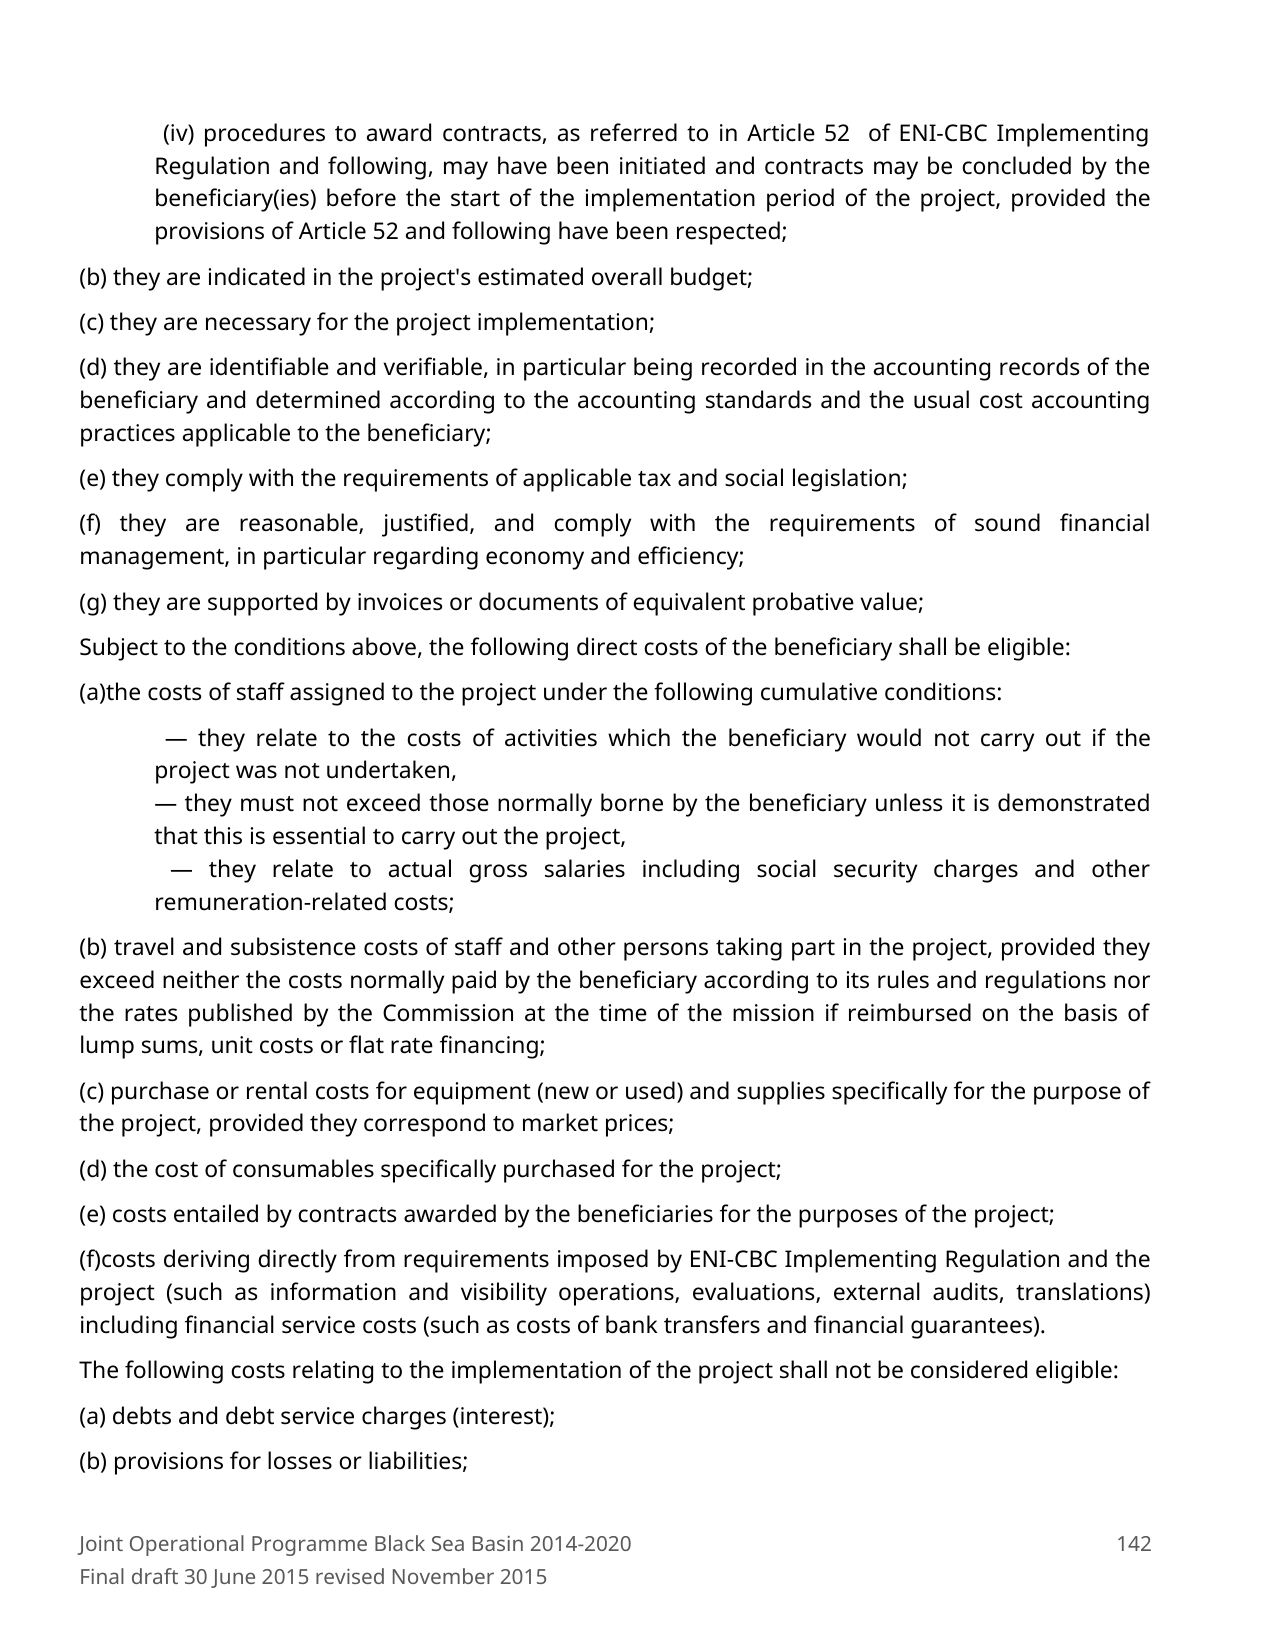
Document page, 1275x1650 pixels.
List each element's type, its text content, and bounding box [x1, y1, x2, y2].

text (f) they are reasonable, justified, and comply with the requirements of sound financial management, in particular regarding economy and efficiency; [79, 507, 1152, 571]
text (d) they are identifiable and verifiable, in particular being recorded in the accounting records of the beneficiary and determined according to the accounting standards and the usual cost accounting practices applicable to the beneficiary; [79, 351, 1152, 448]
list — they relate to the costs of activities which the beneficiary would not carry out if the project was not undertaken, [154, 721, 1152, 786]
text (f)costs deriving directly from requirements imposed by ENI-CBC Implementing Regulation and the project (such as information and visibility operations, evaluations, external audits, translations) including financial service costs (such as costs of bank transfers and financial guarantees). [79, 1243, 1152, 1340]
text (a)the costs of staff assigned to the project under the following cumulative conditions: [79, 676, 1152, 707]
text (b) provisions for losses or liabilities; [79, 1445, 1152, 1476]
text (c) purchase or rental costs for equipment (new or used) and supplies specifically for the purpose of the project, provided they correspond to market prices; [79, 1074, 1152, 1139]
text (e) costs entailed by contracts awarded by the beneficiaries for the purposes of the project; [79, 1198, 1152, 1229]
list — they must not exceed those normally borne by the beneficiary unless it is demonstrated that this is essential to carry out the project, [154, 787, 1152, 851]
text (g) they are supported by invoices or documents of equivalent probative value; [79, 586, 1152, 617]
text (c) they are necessary for the project implementation; [79, 306, 1152, 337]
text Subject to the conditions above, the following direct costs of the beneficiary shall be eligible: [79, 631, 1152, 662]
text (iv) procedures to award contracts, as referred to in Article 52 of ENI-CBC Implementing Regulation and following, may have been initiated and contracts may be concluded by the beneficiary(ies) before the start of the implementation period of the project, provided the provisions of Article 52 and following have been respected; [154, 117, 1152, 246]
list — they relate to actual gross salaries including social security charges and other remuneration-related costs; [154, 853, 1152, 917]
text The following costs relating to the implementation of the project shall not be considered eligible: [79, 1354, 1152, 1386]
text (b) they are indicated in the project's estimated overall budget; [79, 261, 1152, 292]
text (b) travel and subsistence costs of staff and other persons taking part in the project, provided they exceed neither the costs normally paid by the beneficiary according to its rules and regulations nor the rates published by the Commission at the time of the mission if reimbursed on the basis of lump sums, unit costs or flat rate financing; [79, 931, 1152, 1061]
text (e) they comply with the requirements of applicable tax and social legislation; [79, 462, 1152, 493]
text (d) the cost of consumables specifically purchased for the project; [79, 1153, 1152, 1184]
text (a) debts and debt service charges (interest); [79, 1399, 1152, 1431]
